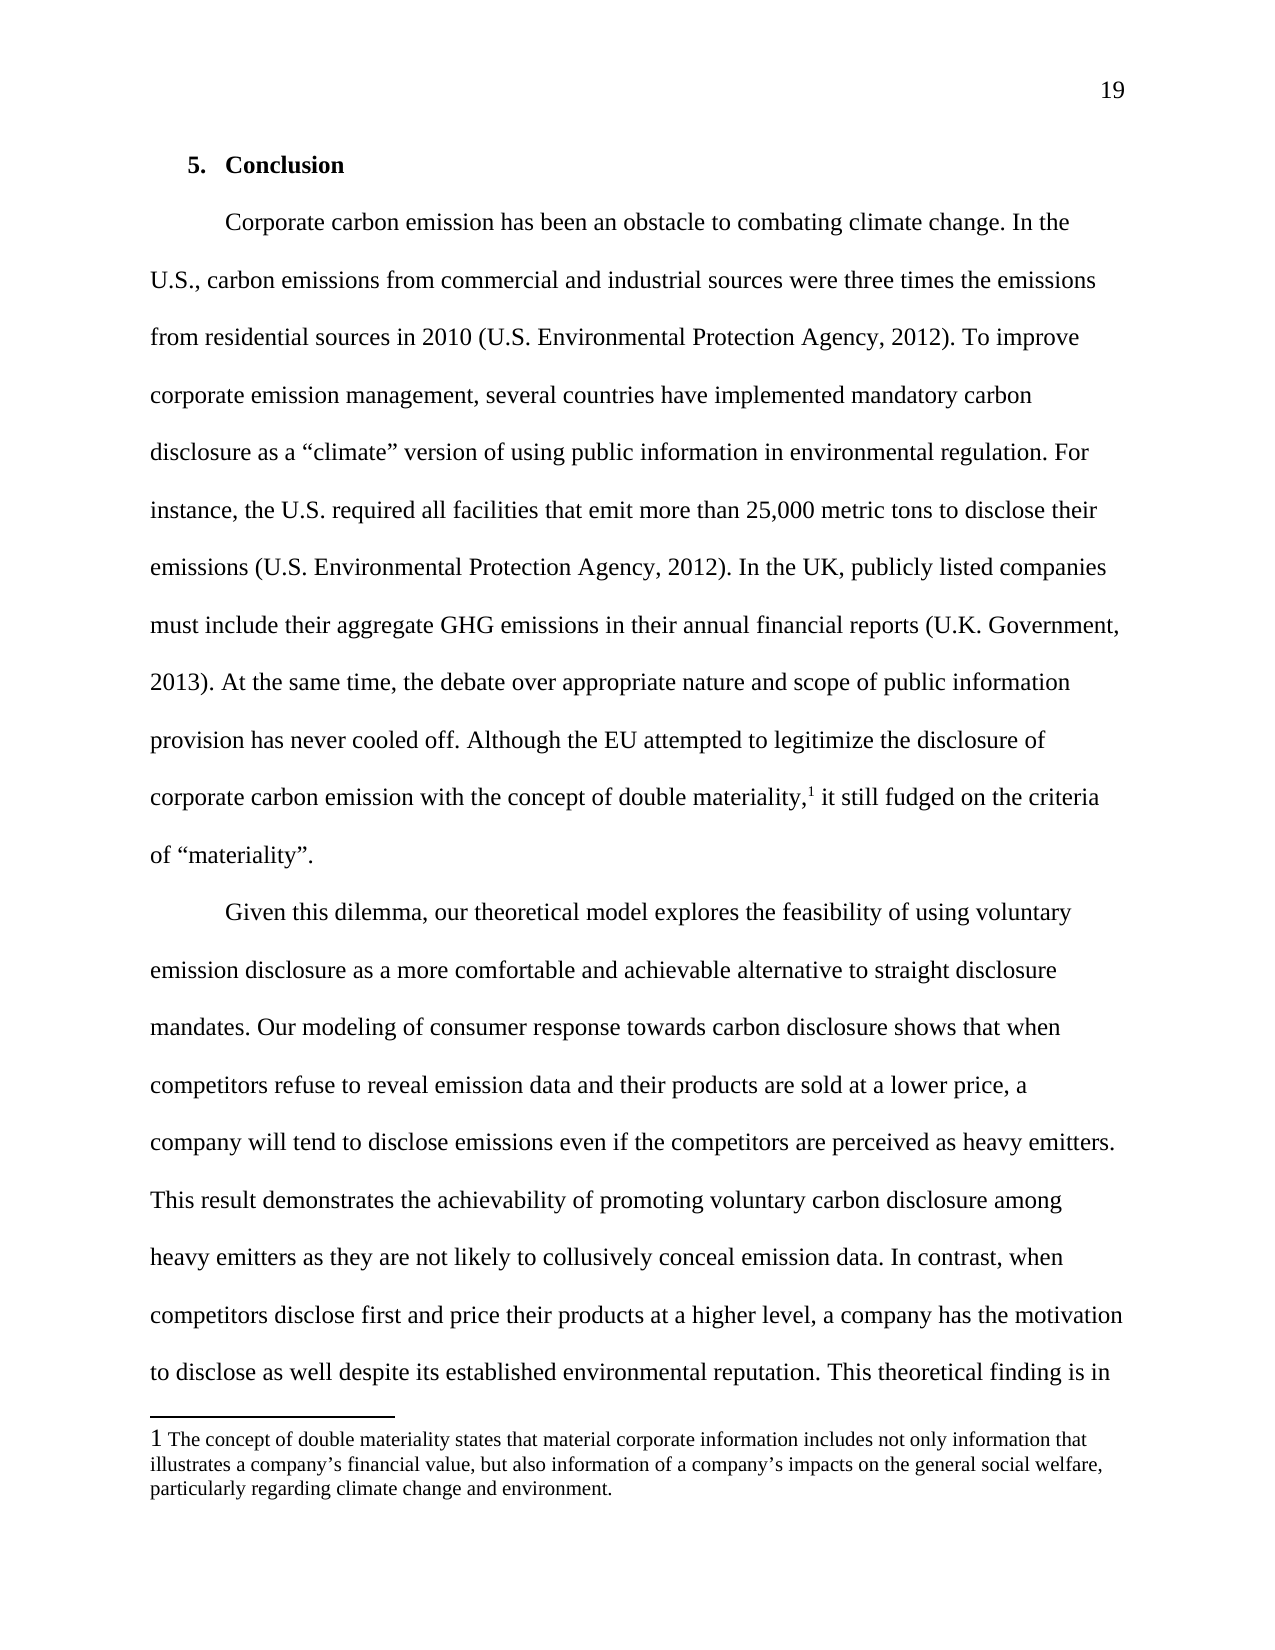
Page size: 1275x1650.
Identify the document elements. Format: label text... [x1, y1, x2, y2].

list Conclusion [187, 150, 1125, 179]
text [150, 897, 1125, 1386]
text Corporate carbon emission has been an obstacle to combating climate change. In the U.S., carbon emissions from commercial and industrial sources were three times the emissions from residential sources in 2010 (U.S. Environmental Protection Agency, 2012). To improve corporate emission management, several countries have implemented mandatory carbon disclosure as a “climate” version of using public information in environmental regulation. For instance, the U.S. required all facilities that emit more than 25,000 metric tons to disclose their emissions (U.S. Environmental Protection Agency, 2012). In the UK, publicly listed companies must include their aggregate GHG emissions in their annual financial reports (U.K. Government, 2013). At the same time, the debate over appropriate nature and scope of public information provision has never cooled off. Although the EU attempted to legitimize the disclosure of corporate carbon emission with the concept of double materiality, it still fudged on the criteria of “materiality”. [150, 207, 1125, 869]
